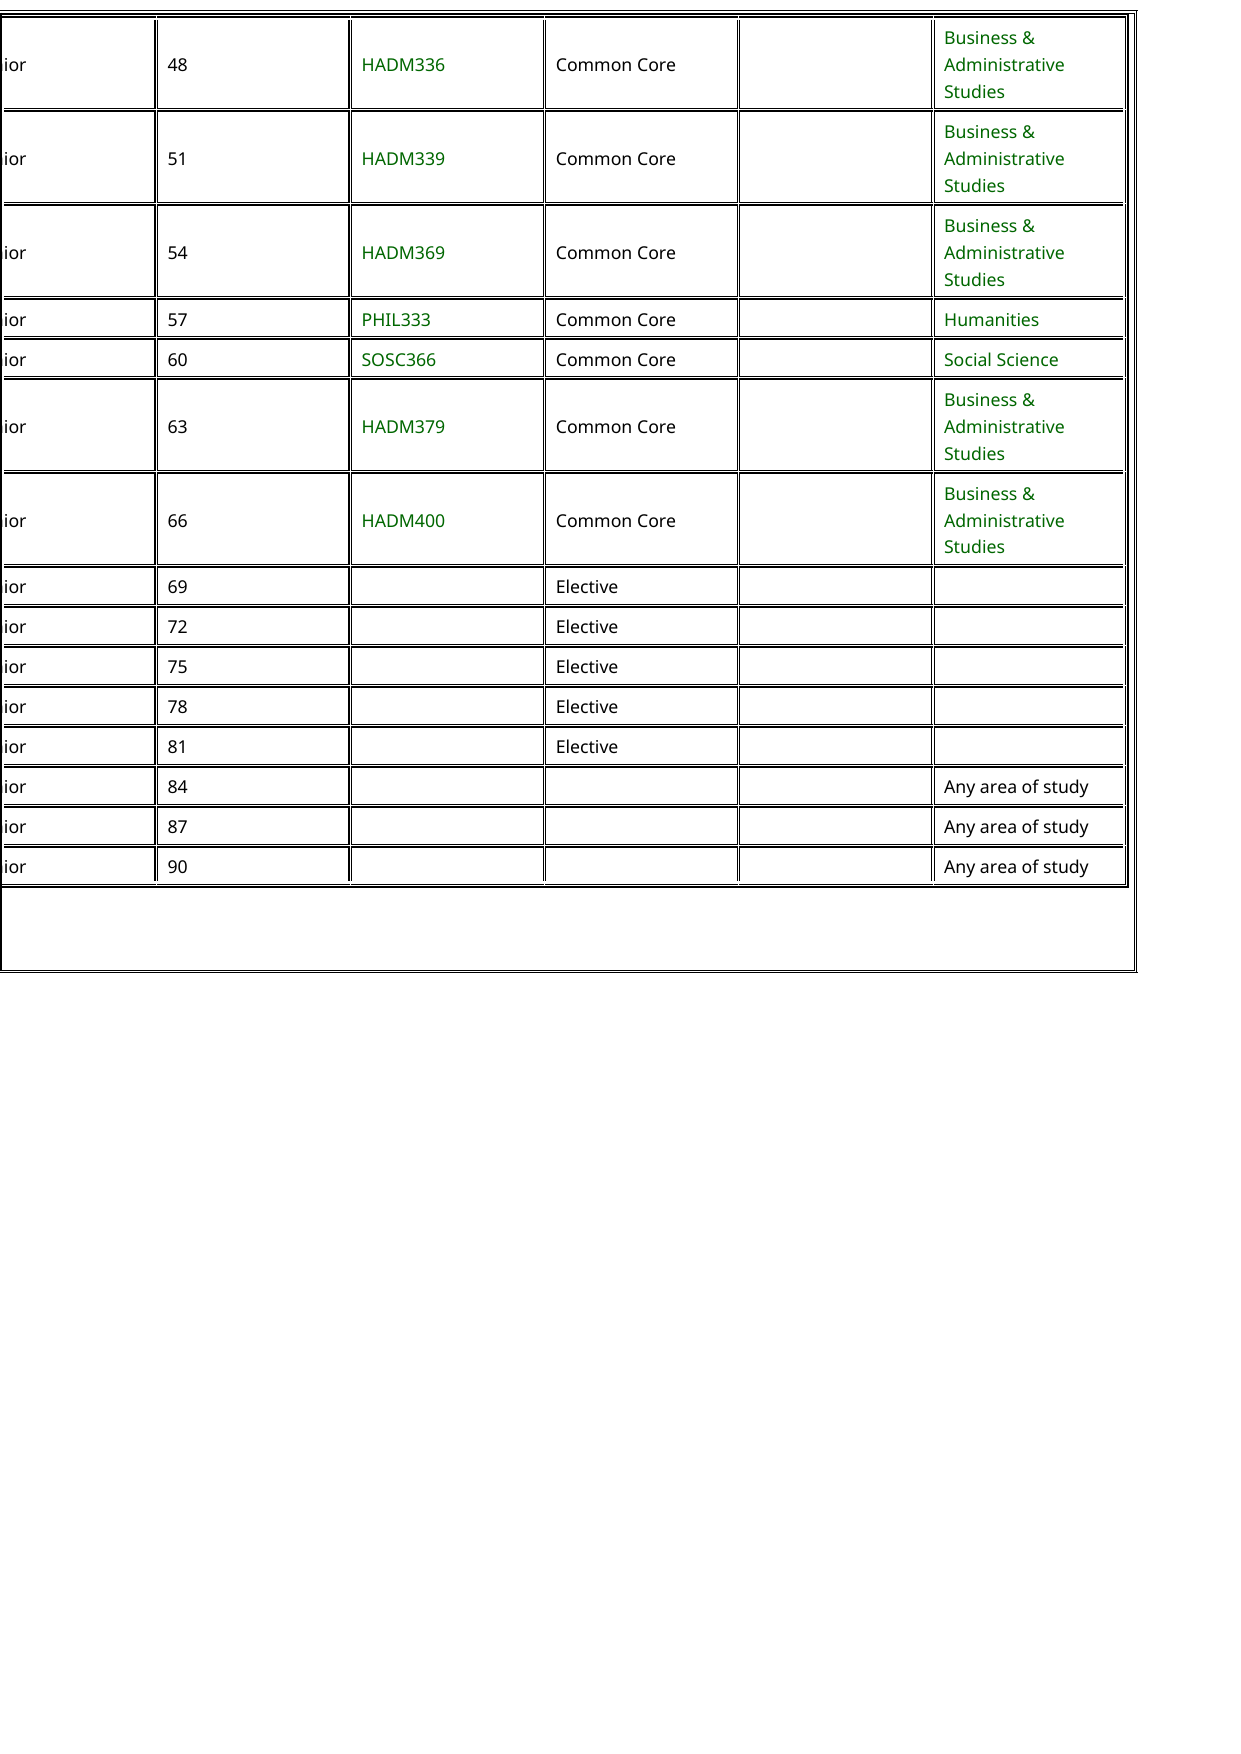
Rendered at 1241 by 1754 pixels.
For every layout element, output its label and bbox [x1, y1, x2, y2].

table_cell [2, 14, 1134, 970]
